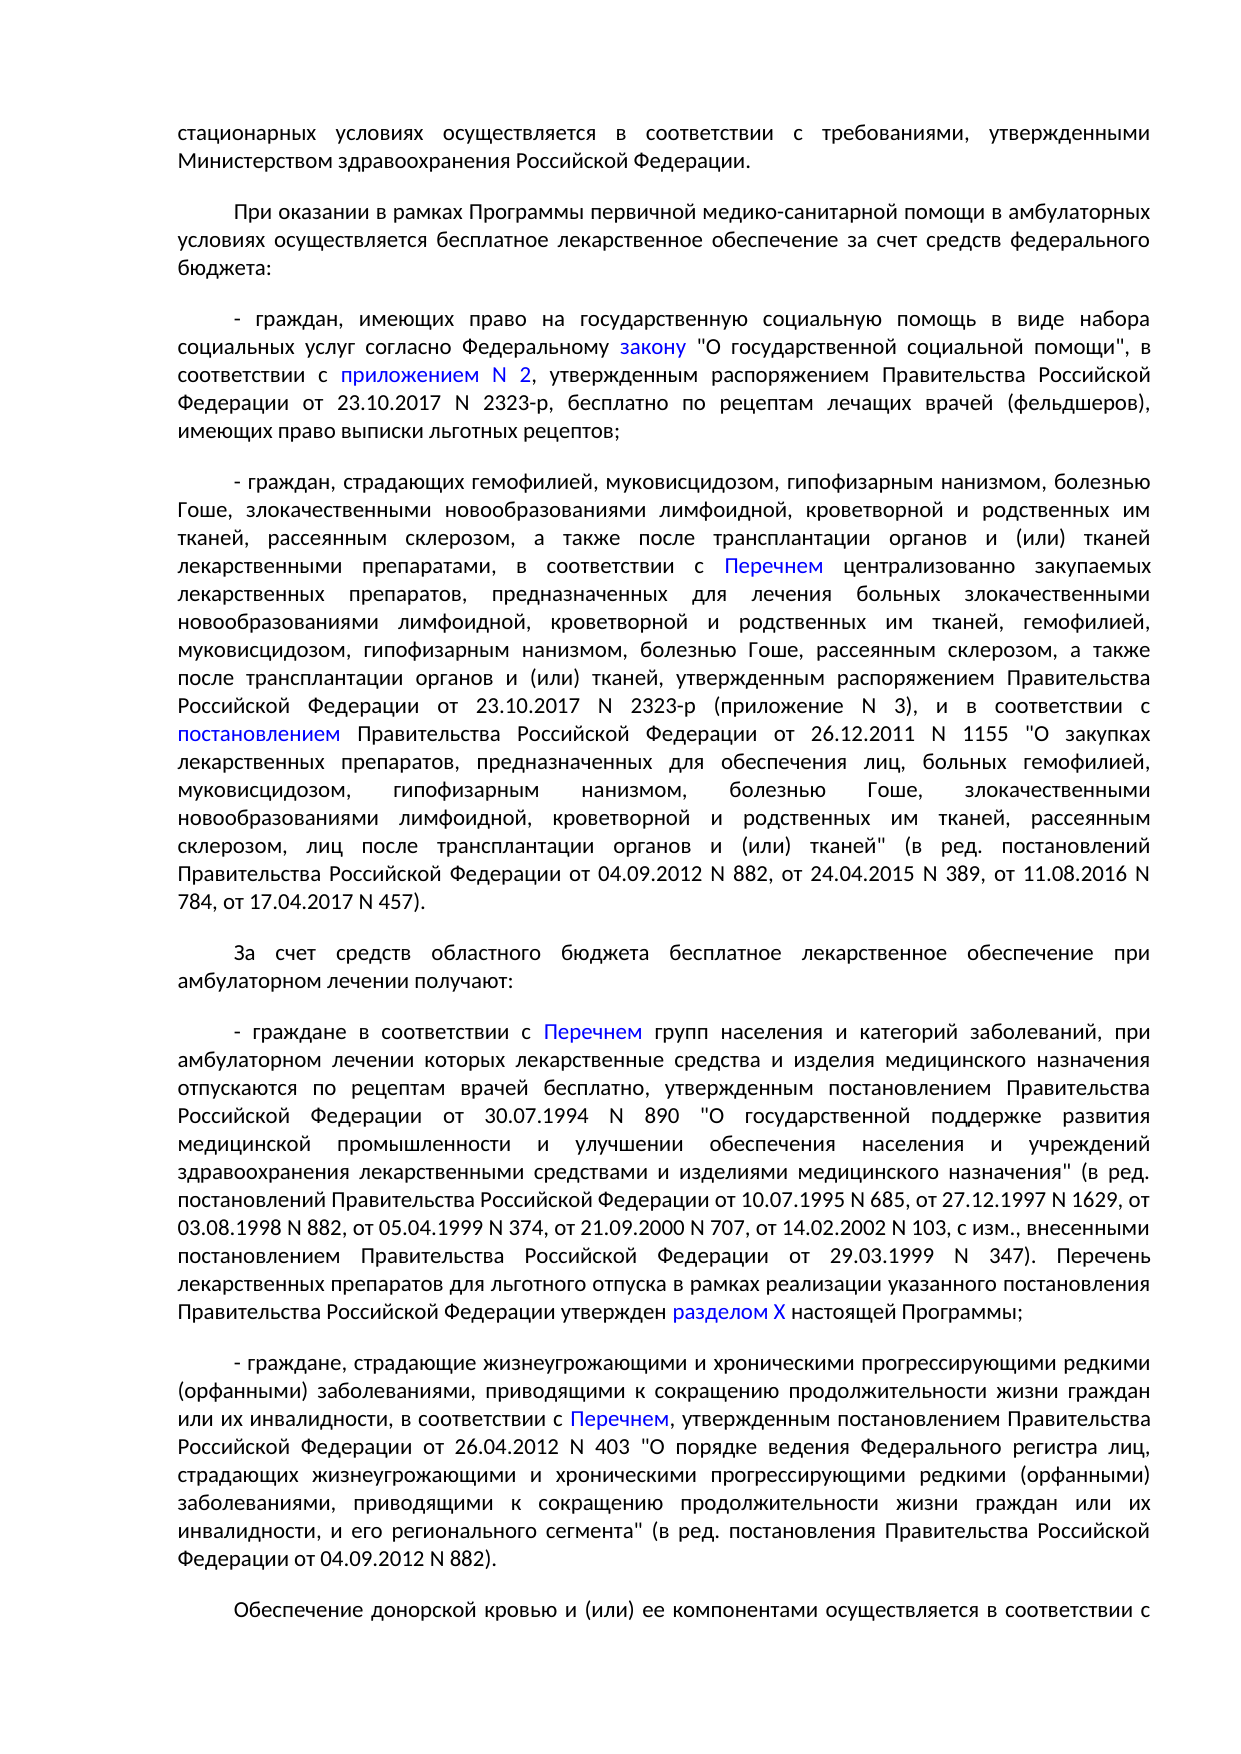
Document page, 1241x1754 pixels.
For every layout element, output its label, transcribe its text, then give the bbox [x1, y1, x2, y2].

text При оказании в рамках Программы первичной медико-санитарной помощи в амбулаторных условиях осуществляется бесплатное лекарственное обеспечение за счет средств федерального бюджета: [177, 197, 1152, 281]
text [177, 118, 1152, 174]
text - граждан, имеющих право на государственную социальную помощь в виде набора социальных услуг согласно Федеральному закону "О государственной социальной помощи", в соответствии с приложением N 2, утвержденным распоряжением Правительства Российской Федерации от 23.10.2017 N 2323-р, бесплатно по рецептам лечащих врачей (фельдшеров), имеющих право выписки льготных рецептов; [177, 304, 1152, 444]
text - граждан, страдающих гемофилией, муковисцидозом, гипофизарным нанизмом, болезнью Гоше, злокачественными новообразованиями лимфоидной, кроветворной и родственных им тканей, рассеянным склерозом, а также после трансплантации органов и (или) тканей лекарственными препаратами, в соответствии с Перечнем централизованно закупаемых лекарственных препаратов, предназначенных для лечения больных злокачественными новообразованиями лимфоидной, кроветворной и родственных им тканей, гемофилией, муковисцидозом, гипофизарным нанизмом, болезнью Гоше, рассеянным склерозом, а также после трансплантации органов и (или) тканей, утвержденным распоряжением Правительства Российской Федерации от 23.10.2017 N 2323-р (приложение N 3), и в соответствии с постановлением Правительства Российской Федерации от 26.12.2011 N 1155 "О закупках лекарственных препаратов, предназначенных для обеспечения лиц, больных гемофилией, муковисцидозом, гипофизарным нанизмом, болезнью Гоше, злокачественными новообразованиями лимфоидной, кроветворной и родственных им тканей, рассеянным склерозом, лиц после трансплантации органов и (или) тканей" (в ред. постановлений Правительства Российской Федерации от 04.09.2012 N 882, от 24.04.2015 N 389, от 11.08.2016 N 784, от 17.04.2017 N 457). [177, 467, 1152, 915]
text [177, 1596, 1152, 1623]
text - граждане в соответствии с Перечнем групп населения и категорий заболеваний, при амбулаторном лечении которых лекарственные средства и изделия медицинского назначения отпускаются по рецептам врачей бесплатно, утвержденным постановлением Правительства Российской Федерации от 30.07.1994 N 890 "О государственной поддержке развития медицинской промышленности и улучшении обеспечения населения и учреждений здравоохранения лекарственными средствами и изделиями медицинского назначения" (в ред. постановлений Правительства Российской Федерации от 10.07.1995 N 685, от 27.12.1997 N 1629, от 03.08.1998 N 882, от 05.04.1999 N 374, от 21.09.2000 N 707, от 14.02.2002 N 103, с изм., внесенными постановлением Правительства Российской Федерации от 29.03.1999 N 347). Перечень лекарственных препаратов для льготного отпуска в рамках реализации указанного постановления Правительства Российской Федерации утвержден разделом X настоящей Программы; [177, 1017, 1152, 1326]
text За счет средств областного бюджета бесплатное лекарственное обеспечение при амбулаторном лечении получают: [177, 938, 1152, 994]
text - граждане, страдающие жизнеугрожающими и хроническими прогрессирующими редкими (орфанными) заболеваниями, приводящими к сокращению продолжительности жизни граждан или их инвалидности, в соответствии с Перечнем, утвержденным постановлением Правительства Российской Федерации от 26.04.2012 N 403 "О порядке ведения Федерального регистра лиц, страдающих жизнеугрожающими и хроническими прогрессирующими редкими (орфанными) заболеваниями, приводящими к сокращению продолжительности жизни граждан или их инвалидности, и его регионального сегмента" (в ред. постановления Правительства Российской Федерации от 04.09.2012 N 882). [177, 1348, 1152, 1573]
